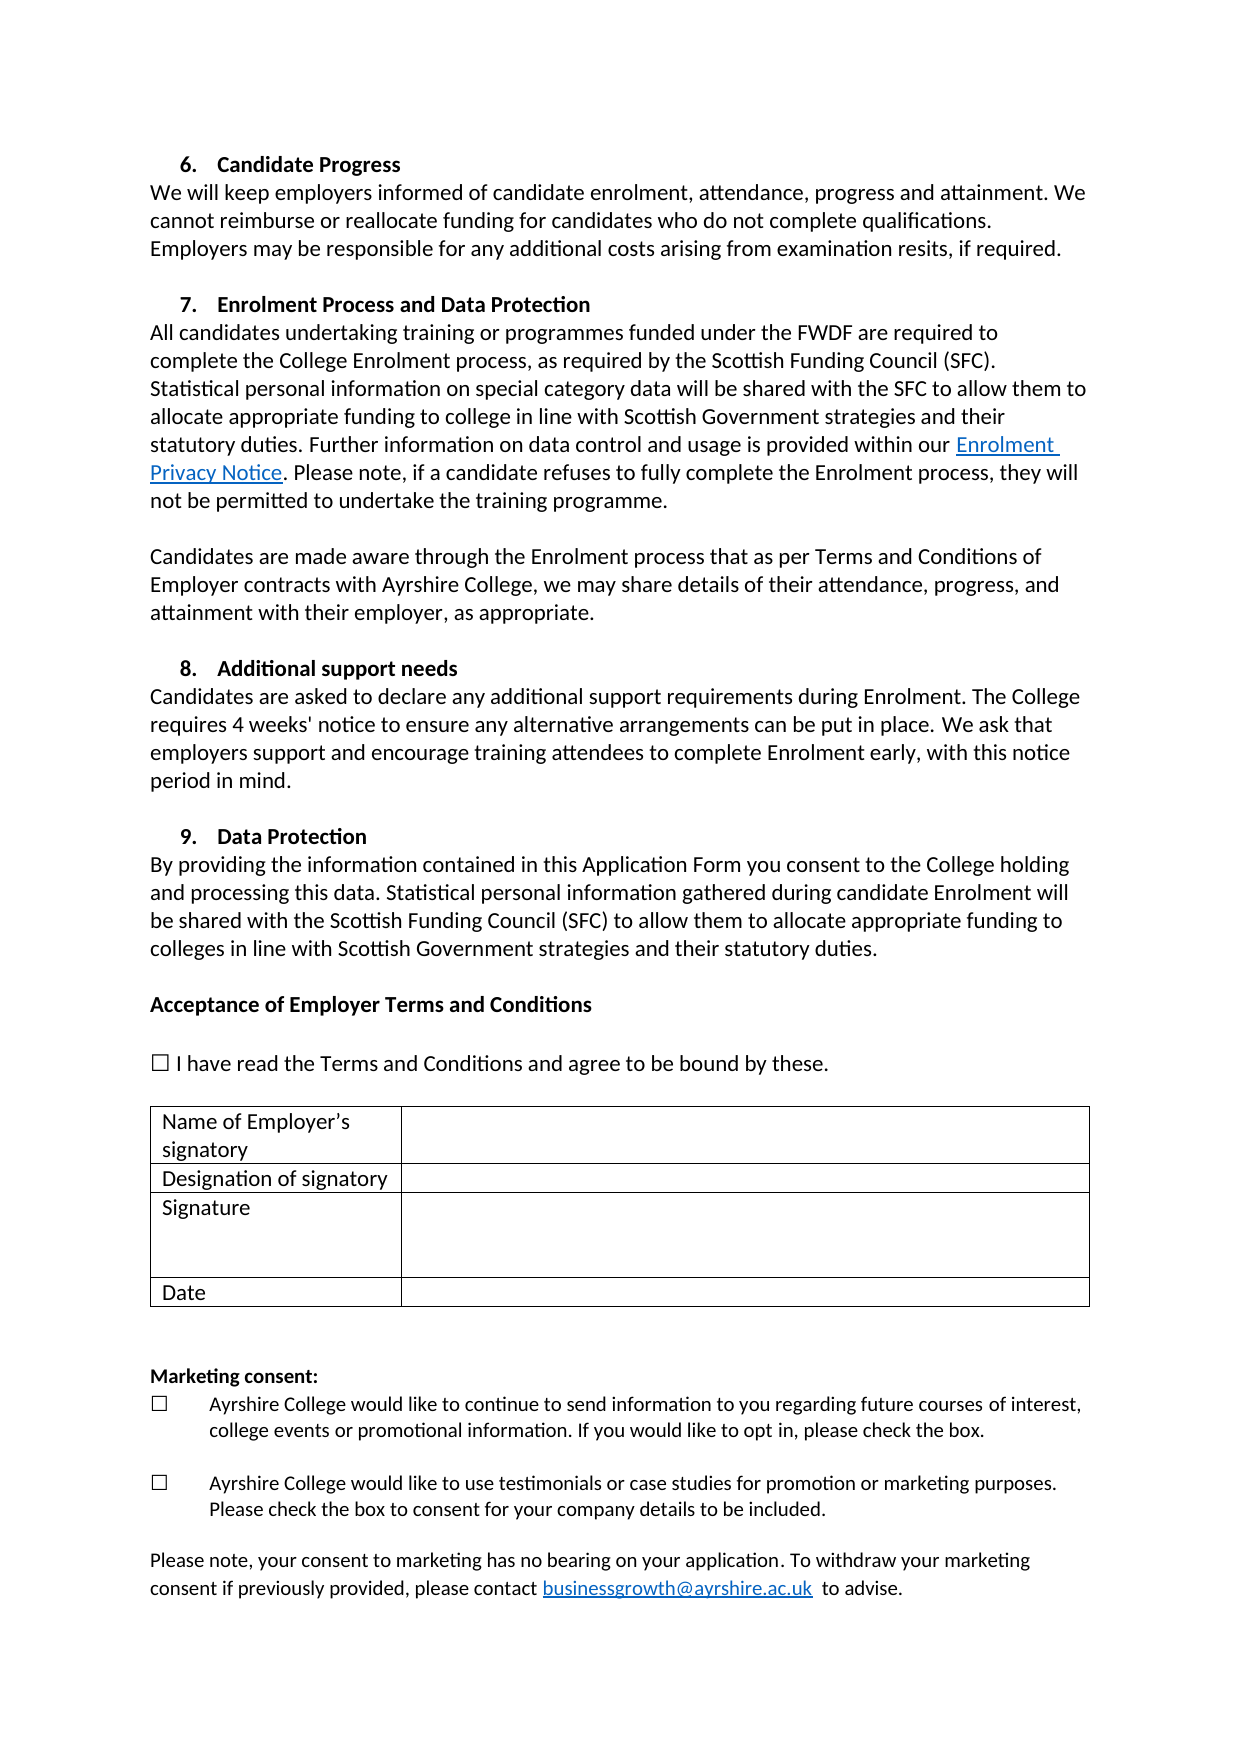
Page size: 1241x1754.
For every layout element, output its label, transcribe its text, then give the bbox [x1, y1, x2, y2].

text We will keep employers informed of candidate enrolment, attendance, progress and attainment. We cannot reimburse or reallocate funding for candidates who do not complete qualifications. Employers may be responsible for any additional costs arising from examination resits, if required. [150, 178, 1090, 262]
text Ayrshire College would like to use testimonials or case studies for promotion or marketing purposes. Please check the box to consent for your company details to be included. [150, 1468, 1090, 1522]
text Candidates are made aware through the Enrolment process that as per Terms and Conditions of Employer contracts with Ayrshire College, we may share details of their attendance, progress, and attainment with their employer, as appropriate. [150, 542, 1090, 626]
table_cell [402, 1193, 1089, 1277]
table_cell [402, 1164, 1089, 1192]
table_cell Date [151, 1278, 401, 1306]
list Data Protection [179, 822, 1090, 851]
text Candidates are asked to declare any additional support requirements during Enrolment. The College requires 4 weeks' notice to ensure any alternative arrangements can be put in place. We ask that employers support and encourage training attendees to complete Enrolment early, with this notice period in mind. [150, 682, 1090, 794]
table_cell [402, 1278, 1089, 1306]
list Enrolment Process and Data Protection [179, 290, 1090, 318]
table_cell Designation of signatory [151, 1164, 401, 1192]
text Ayrshire College would like to continue to send information to you regarding future courses of interest, college events or promotional information. If you would like to opt in, please check the box. [150, 1389, 1090, 1443]
table_header Name of Employer’s signatory [151, 1107, 401, 1163]
list Candidate Progress [179, 150, 1090, 178]
text Acceptance of Employer Terms and Conditions [150, 991, 1090, 1019]
text I have read the Terms and Conditions and agree to be bound by these. [150, 1047, 1090, 1078]
table_header [402, 1107, 1089, 1163]
text By providing the information contained in this Application Form you consent to the College holding and processing this data. Statistical personal information gathered during candidate Enrolment will be shared with the Scottish Funding Council (SFC) to allow them to allocate appropriate funding to colleges in line with Scottish Government strategies and their statutory duties. [150, 851, 1090, 963]
text Please note, your consent to marketing has no bearing on your application. To withdraw your marketing consent if previously provided, please contact businessgrowth@ayrshire.ac.uk to advise. [150, 1547, 1090, 1601]
list Additional support needs [179, 654, 1090, 682]
text Marketing consent: [150, 1363, 1090, 1389]
text All candidates undertaking training or programmes funded under the FWDF are required to complete the College Enrolment process, as required by the Scottish Funding Council (SFC). Statistical personal information on special category data will be shared with the SFC to allow them to allocate appropriate funding to college in line with Scottish Government strategies and their statutory duties. Further information on data control and usage is provided within our Enrolment Privacy Notice. Please note, if a candidate refuses to fully complete the Enrolment process, they will not be permitted to undertake the training programme. [150, 318, 1090, 514]
table_cell Signature [151, 1193, 401, 1277]
